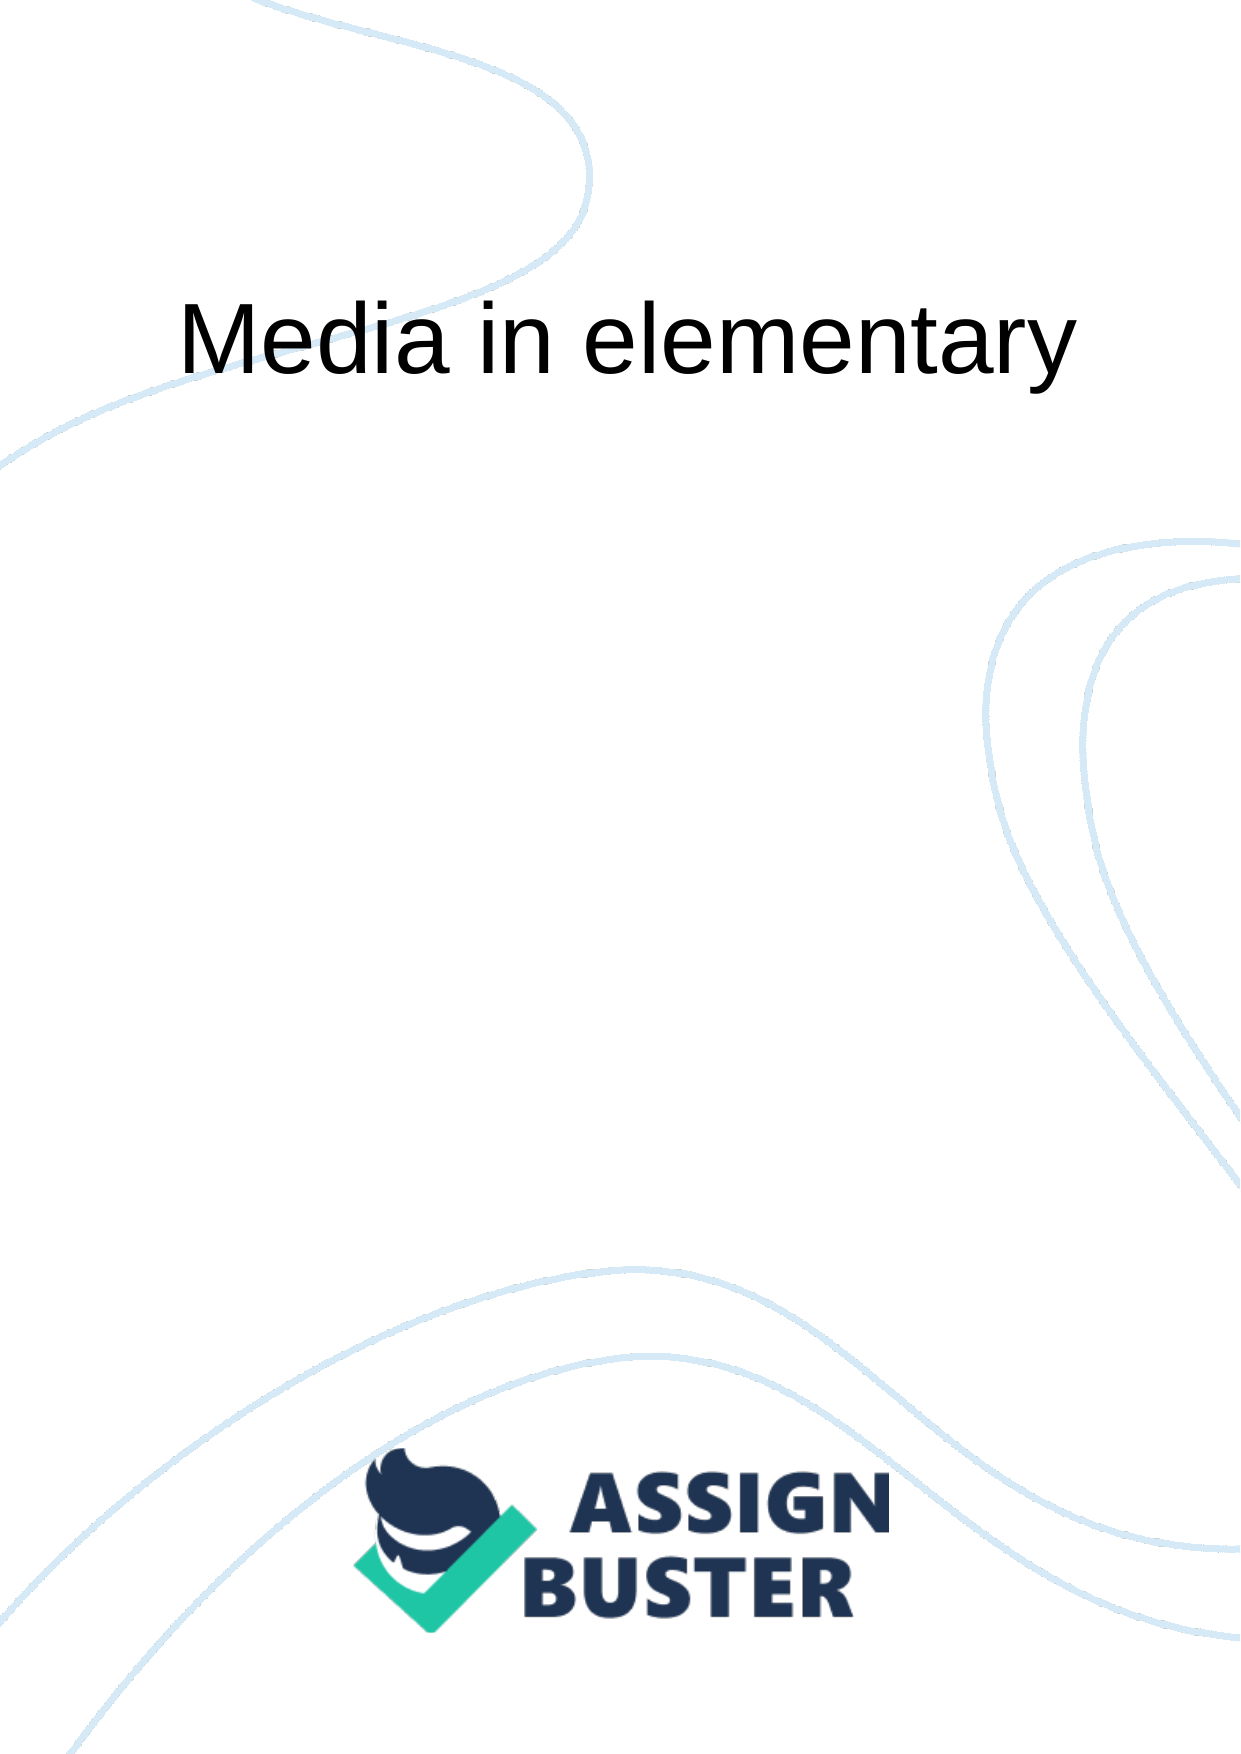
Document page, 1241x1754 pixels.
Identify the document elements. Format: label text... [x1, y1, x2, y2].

subtitle Media in elementary [177, 279, 1152, 394]
picture [0, 0, 1241, 1754]
